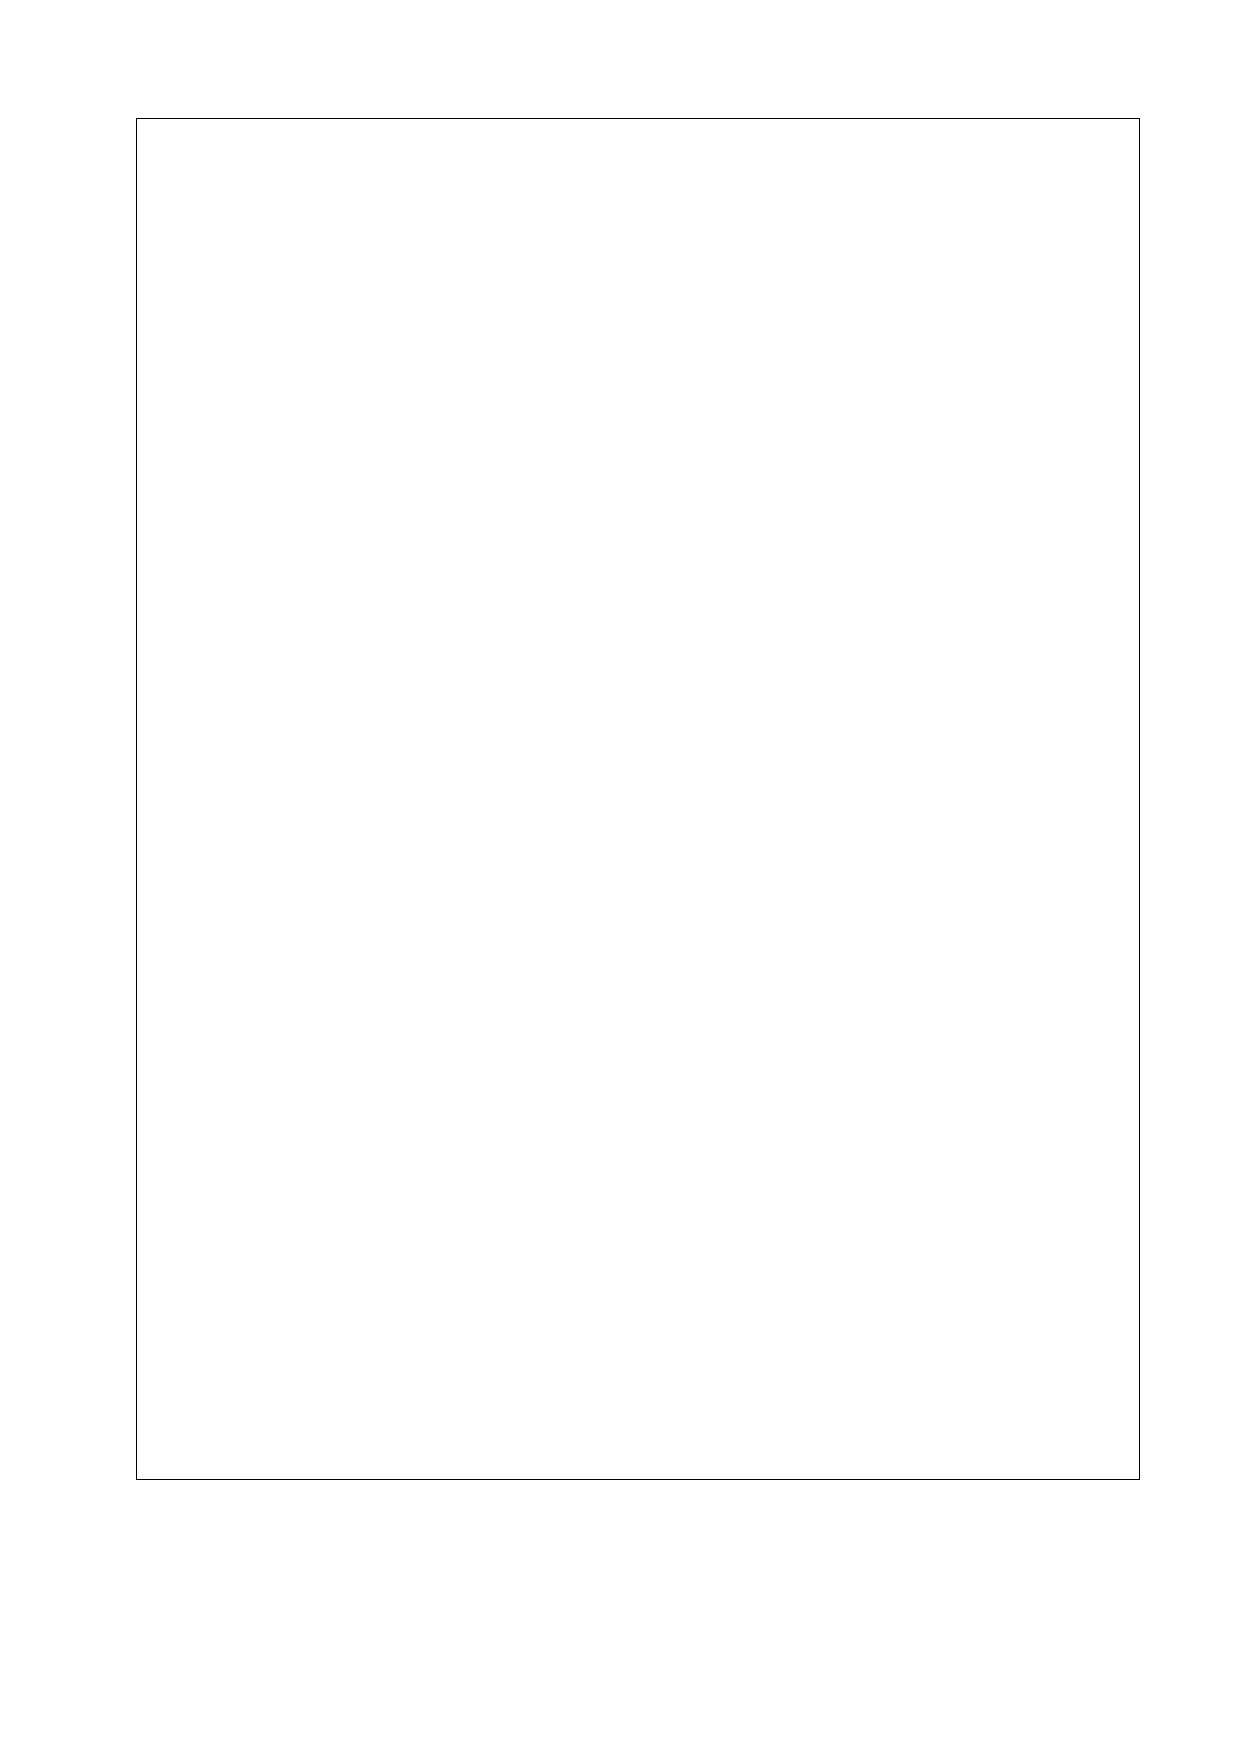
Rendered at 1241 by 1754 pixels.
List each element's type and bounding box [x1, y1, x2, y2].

table_header [137, 119, 1139, 1479]
